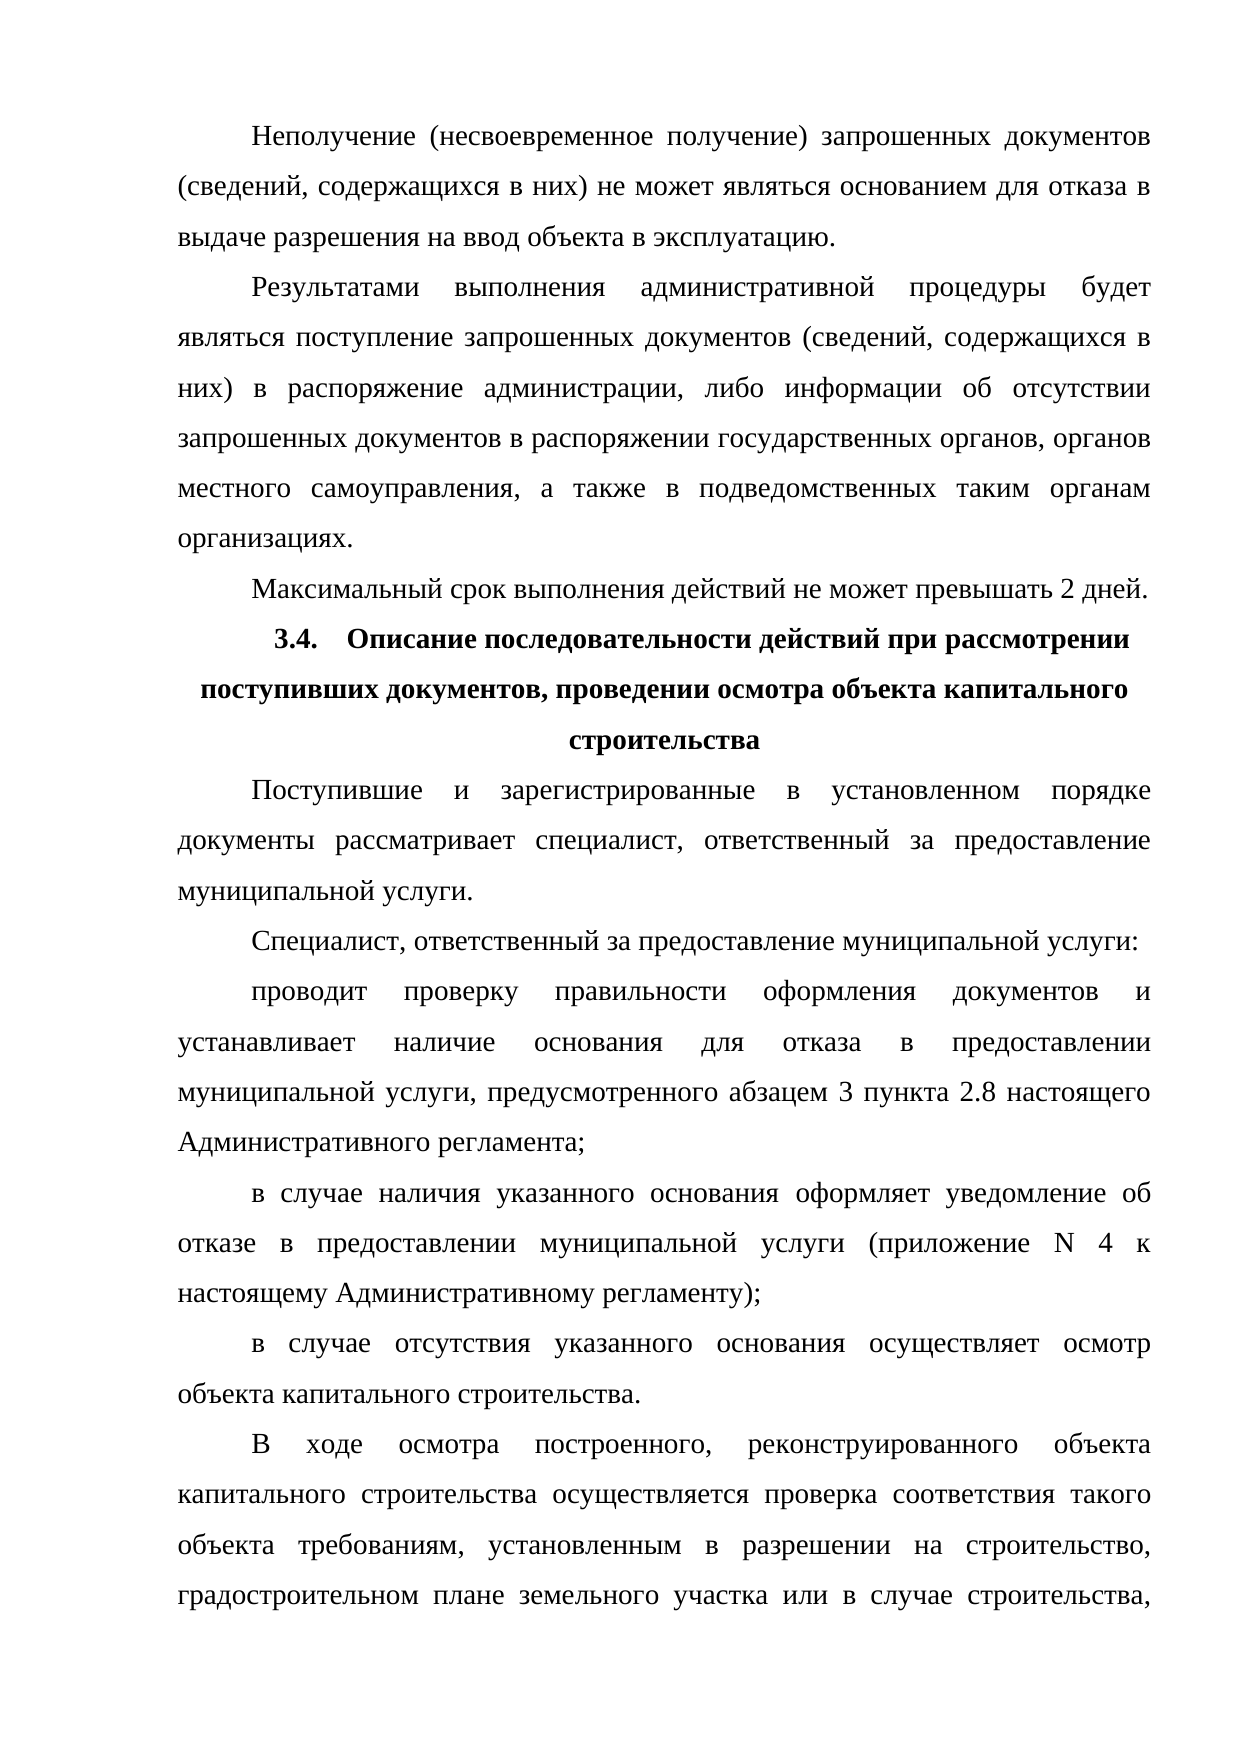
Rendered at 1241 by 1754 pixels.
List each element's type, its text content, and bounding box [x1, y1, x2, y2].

text в случае наличия указанного основания оформляет уведомление об отказе в предоставлении муниципальной услуги (приложение N 4 к настоящему Административному регламенту); [177, 1175, 1152, 1309]
text 3.4. Описание последовательности действий при рассмотрении поступивших документов, проведении осмотра объекта капитального строительства [177, 621, 1152, 755]
text Результатами выполнения административной процедуры будет являться поступление запрошенных документов (сведений, содержащихся в них) в распоряжение администрации, либо информации об отсутствии запрошенных документов в распоряжении государственных органов, органов местного самоуправления, а также в подведомственных таким органам организациях. [177, 269, 1152, 554]
text Специалист, ответственный за предоставление муниципальной услуги: [177, 923, 1152, 957]
text Неполучение (несвоевременное получение) запрошенных документов (сведений, содержащихся в них) не может являться основанием для отказа в выдаче разрешения на ввод объекта в эксплуатацию. [177, 118, 1152, 252]
text проводит проверку правильности оформления документов и устанавливает наличие основания для отказа в предоставлении муниципальной услуги, предусмотренного абзацем 3 пункта 2.8 настоящего Административного регламента; [177, 973, 1152, 1158]
text Максимальный срок выполнения действий не может превышать 2 дней. [177, 571, 1152, 604]
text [177, 1426, 1152, 1611]
text в случае отсутствия указанного основания осуществляет осмотр объекта капитального строительства. [177, 1326, 1152, 1409]
text Поступившие и зарегистрированные в установленном порядке документы рассматривает специалист, ответственный за предоставление муниципальной услуги. [177, 772, 1152, 906]
